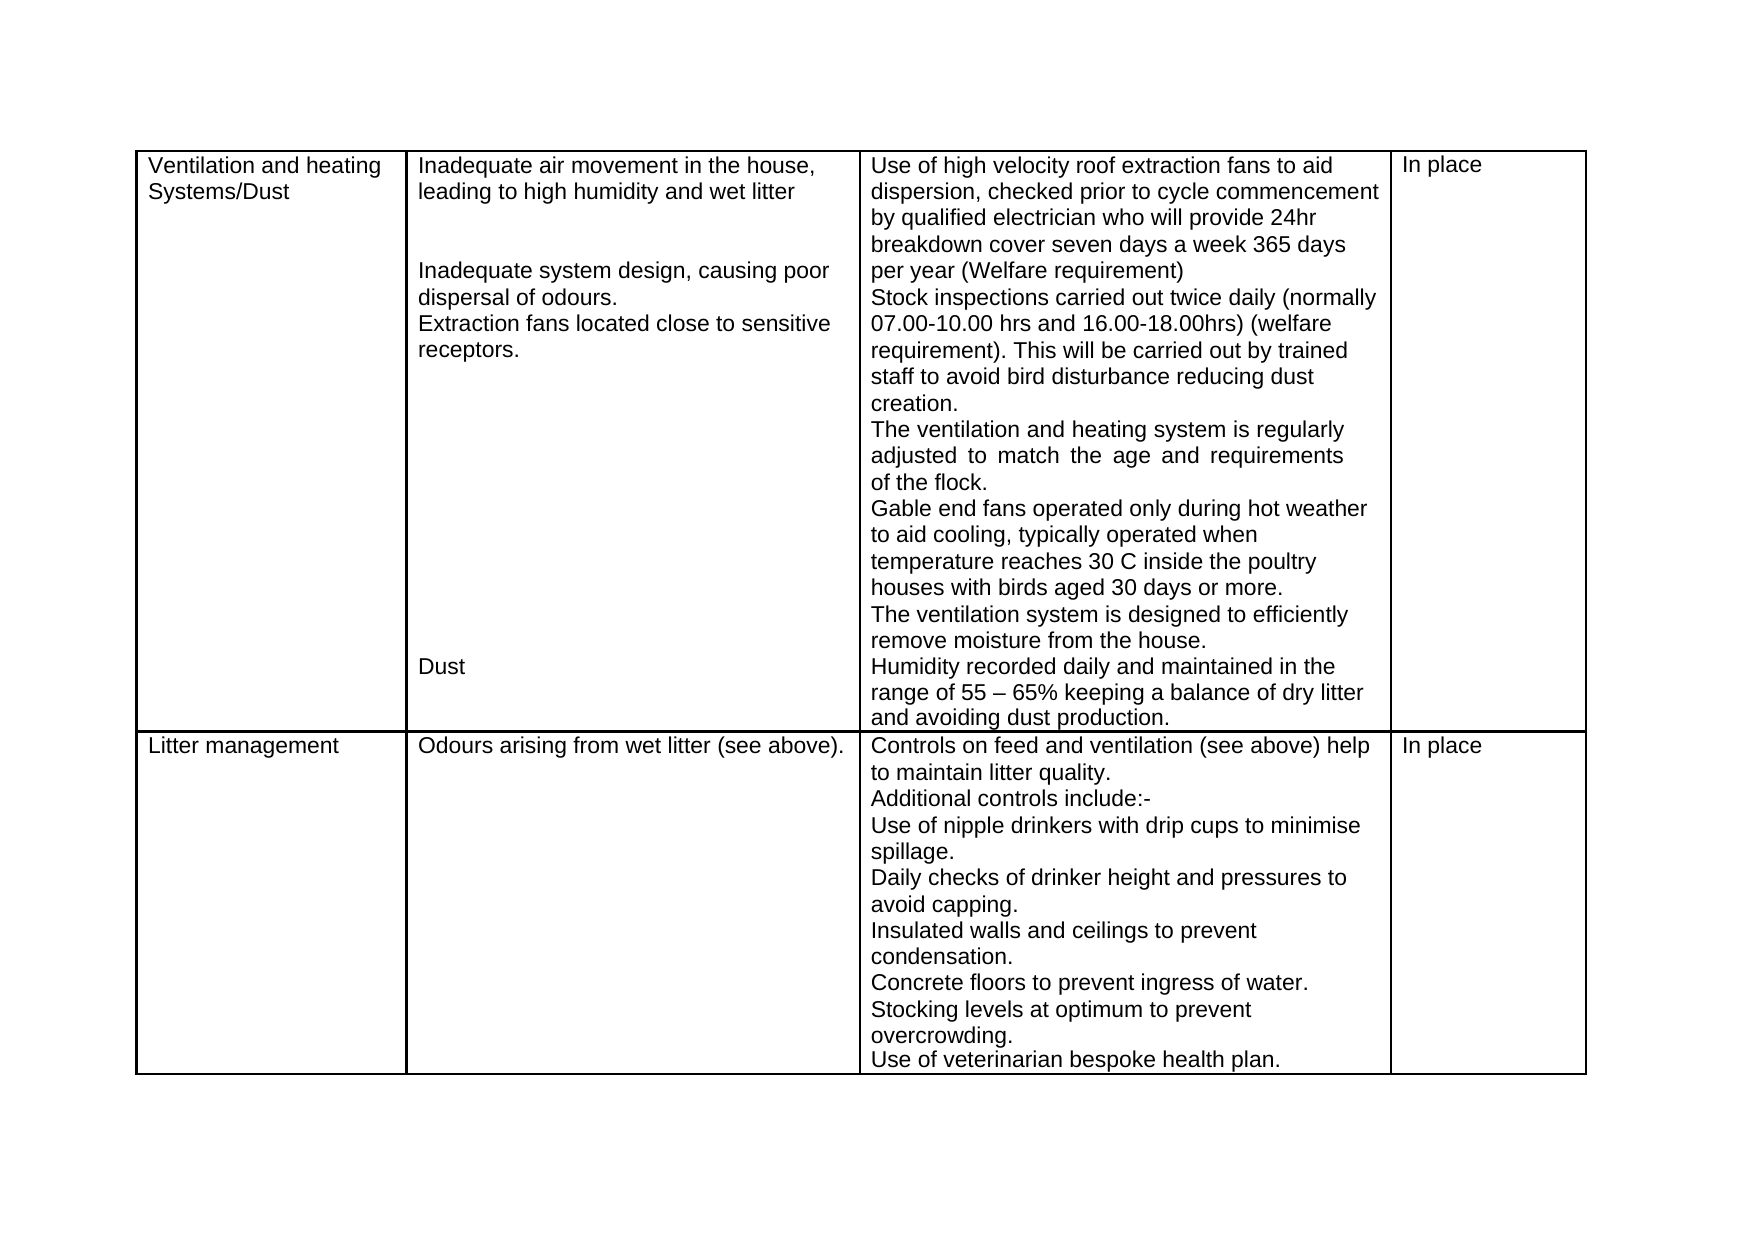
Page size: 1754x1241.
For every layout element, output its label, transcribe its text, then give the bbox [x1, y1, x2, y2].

table_cell In place [1392, 733, 1585, 1073]
table_header Ventilation and heating Systems/Dust [138, 152, 405, 730]
table_cell Controls on feed and ventilation (see above) help to maintain litter quality. Additional controls include:- Use of nipple drinkers with drip cups to minimise spillage. Daily checks of drinker height and pressures to avoid capping. Insulated walls and ceilings to prevent condensation. Concrete floors to prevent ingress of water. Stocking levels at optimum to prevent overcrowding. Use of veterinarian bespoke health plan. [861, 733, 1390, 1073]
table_cell Litter management [138, 733, 405, 1073]
table_cell Odours arising from wet litter (see above). [408, 733, 859, 1073]
table_header In place [1392, 152, 1585, 730]
table_header Inadequate air movement in the house, leading to high humidity and wet litter Inadequate system design, causing poor dispersal of odours. Extraction fans located close to sensitive receptors. Dust [408, 152, 859, 730]
table_header Use of high velocity roof extraction fans to aid dispersion, checked prior to cycle commencement by qualified electrician who will provide 24hr breakdown cover seven days a week 365 days per year (Welfare requirement) Stock inspections carried out twice daily (normally 07.00-10.00 hrs and 16.00-18.00hrs) (welfare requirement). This will be carried out by trained staff to avoid bird disturbance reducing dust creation. The ventilation and heating system is regularly adjusted to match the age and requirements of the flock. Gable end fans operated only during hot weather to aid cooling, typically operated when temperature reaches 30 C inside the poultry houses with birds aged 30 days or more. The ventilation system is designed to efficiently remove moisture from the house. Humidity recorded daily and maintained in the range of 55 – 65% keeping a balance of dry litter and avoiding dust production. [861, 152, 1390, 730]
